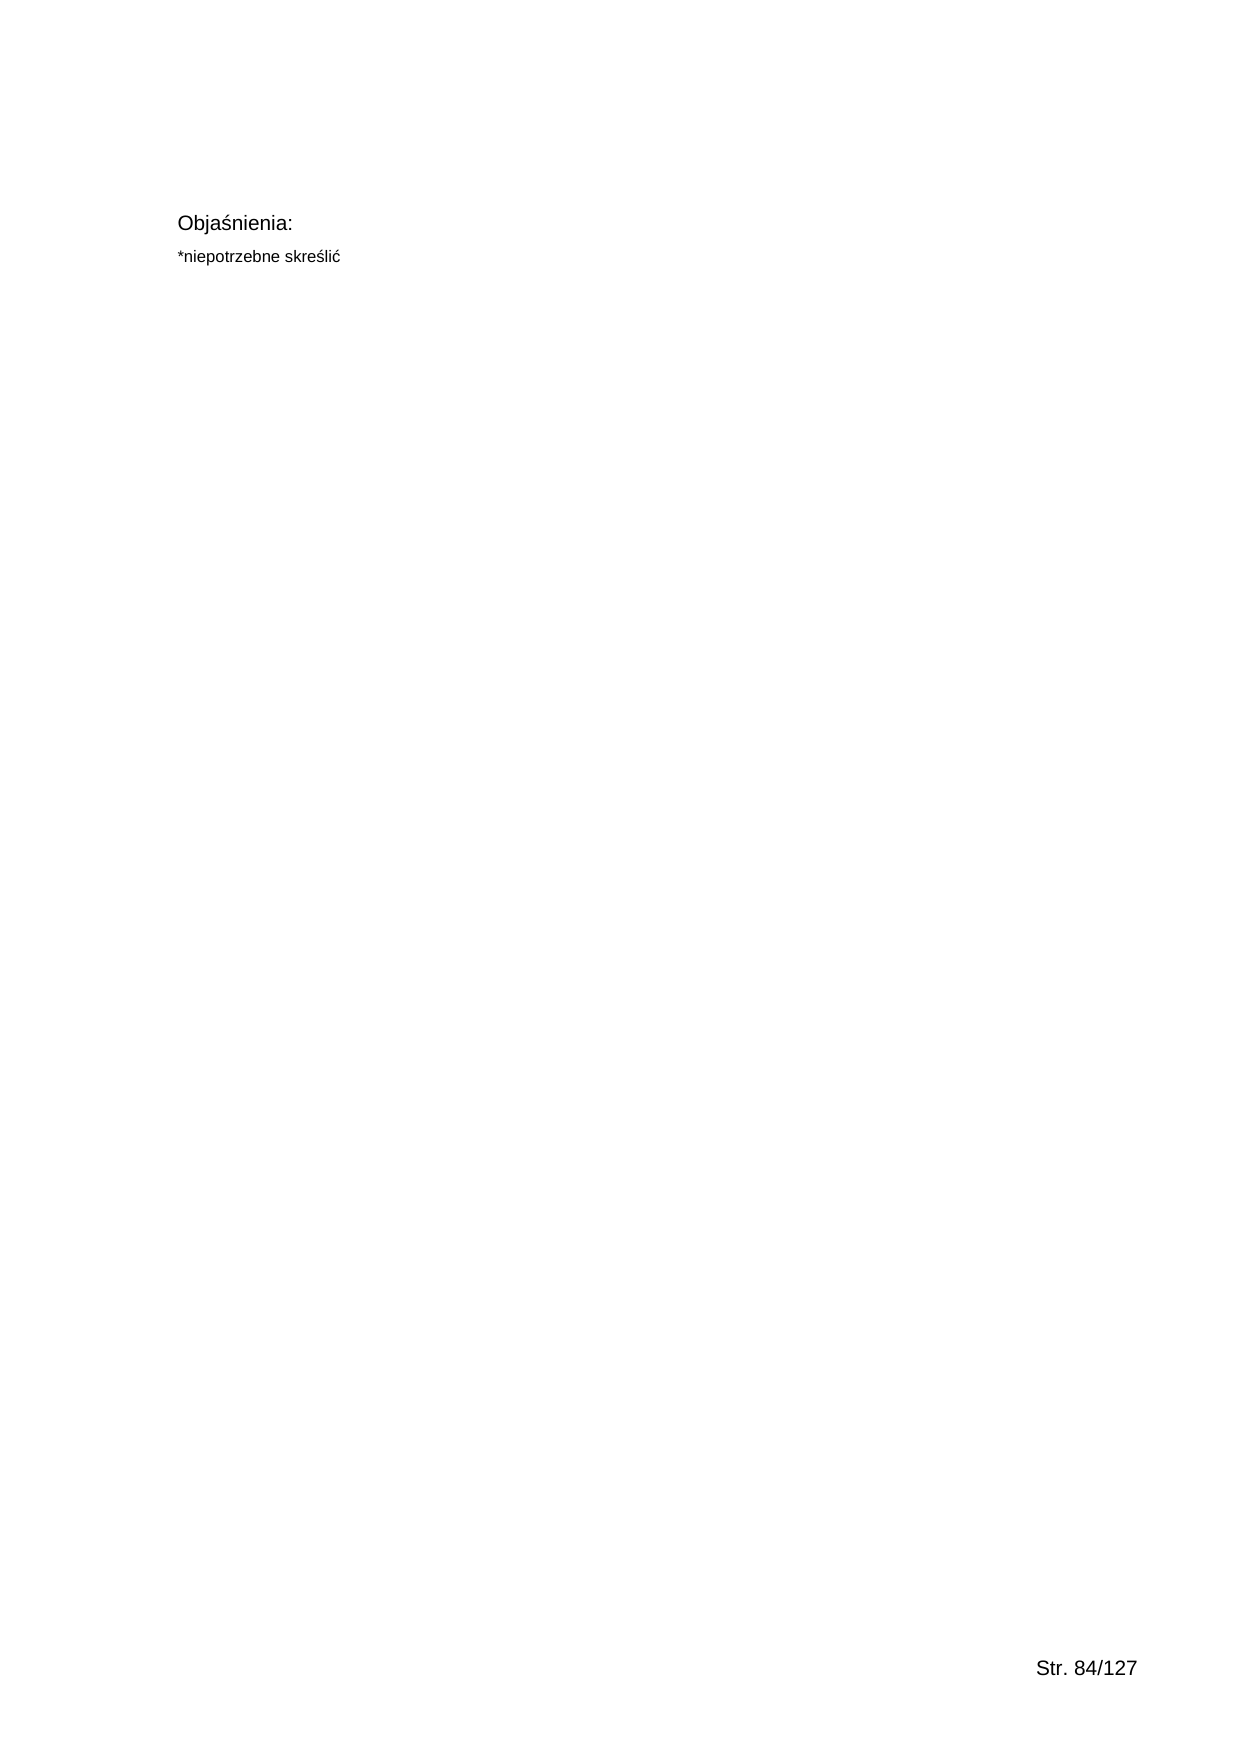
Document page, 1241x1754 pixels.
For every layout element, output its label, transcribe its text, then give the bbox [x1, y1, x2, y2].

text Objaśnienia: [177, 211, 1137, 235]
text *niepotrzebne skreślić [177, 247, 1137, 266]
